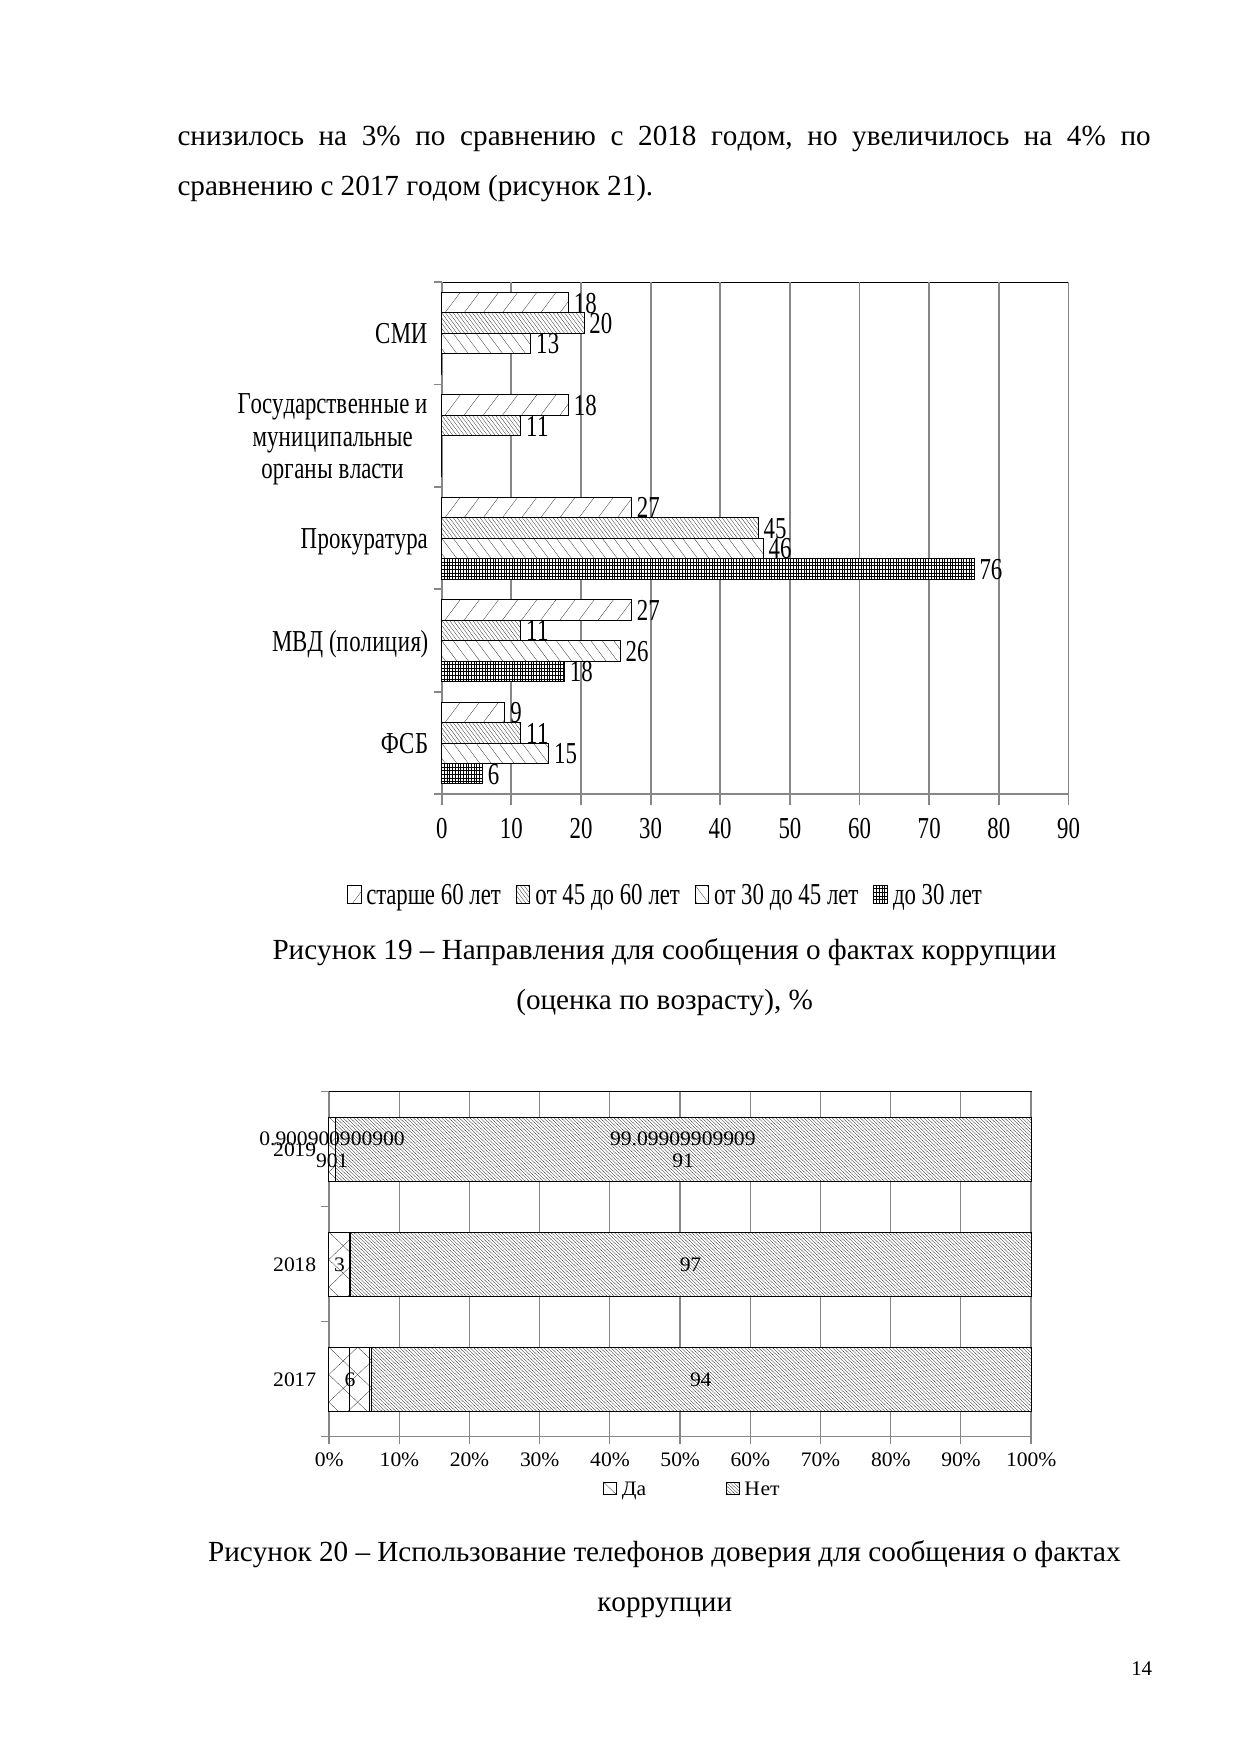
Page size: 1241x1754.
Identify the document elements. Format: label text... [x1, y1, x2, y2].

text Рисунок 20 – Использование телефонов доверия для сообщения о фактах коррупции [177, 1534, 1152, 1618]
text Рисунок 19 – Направления для сообщения о фактах коррупции (оценка по возрасту), % [177, 932, 1152, 1016]
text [177, 118, 1152, 202]
